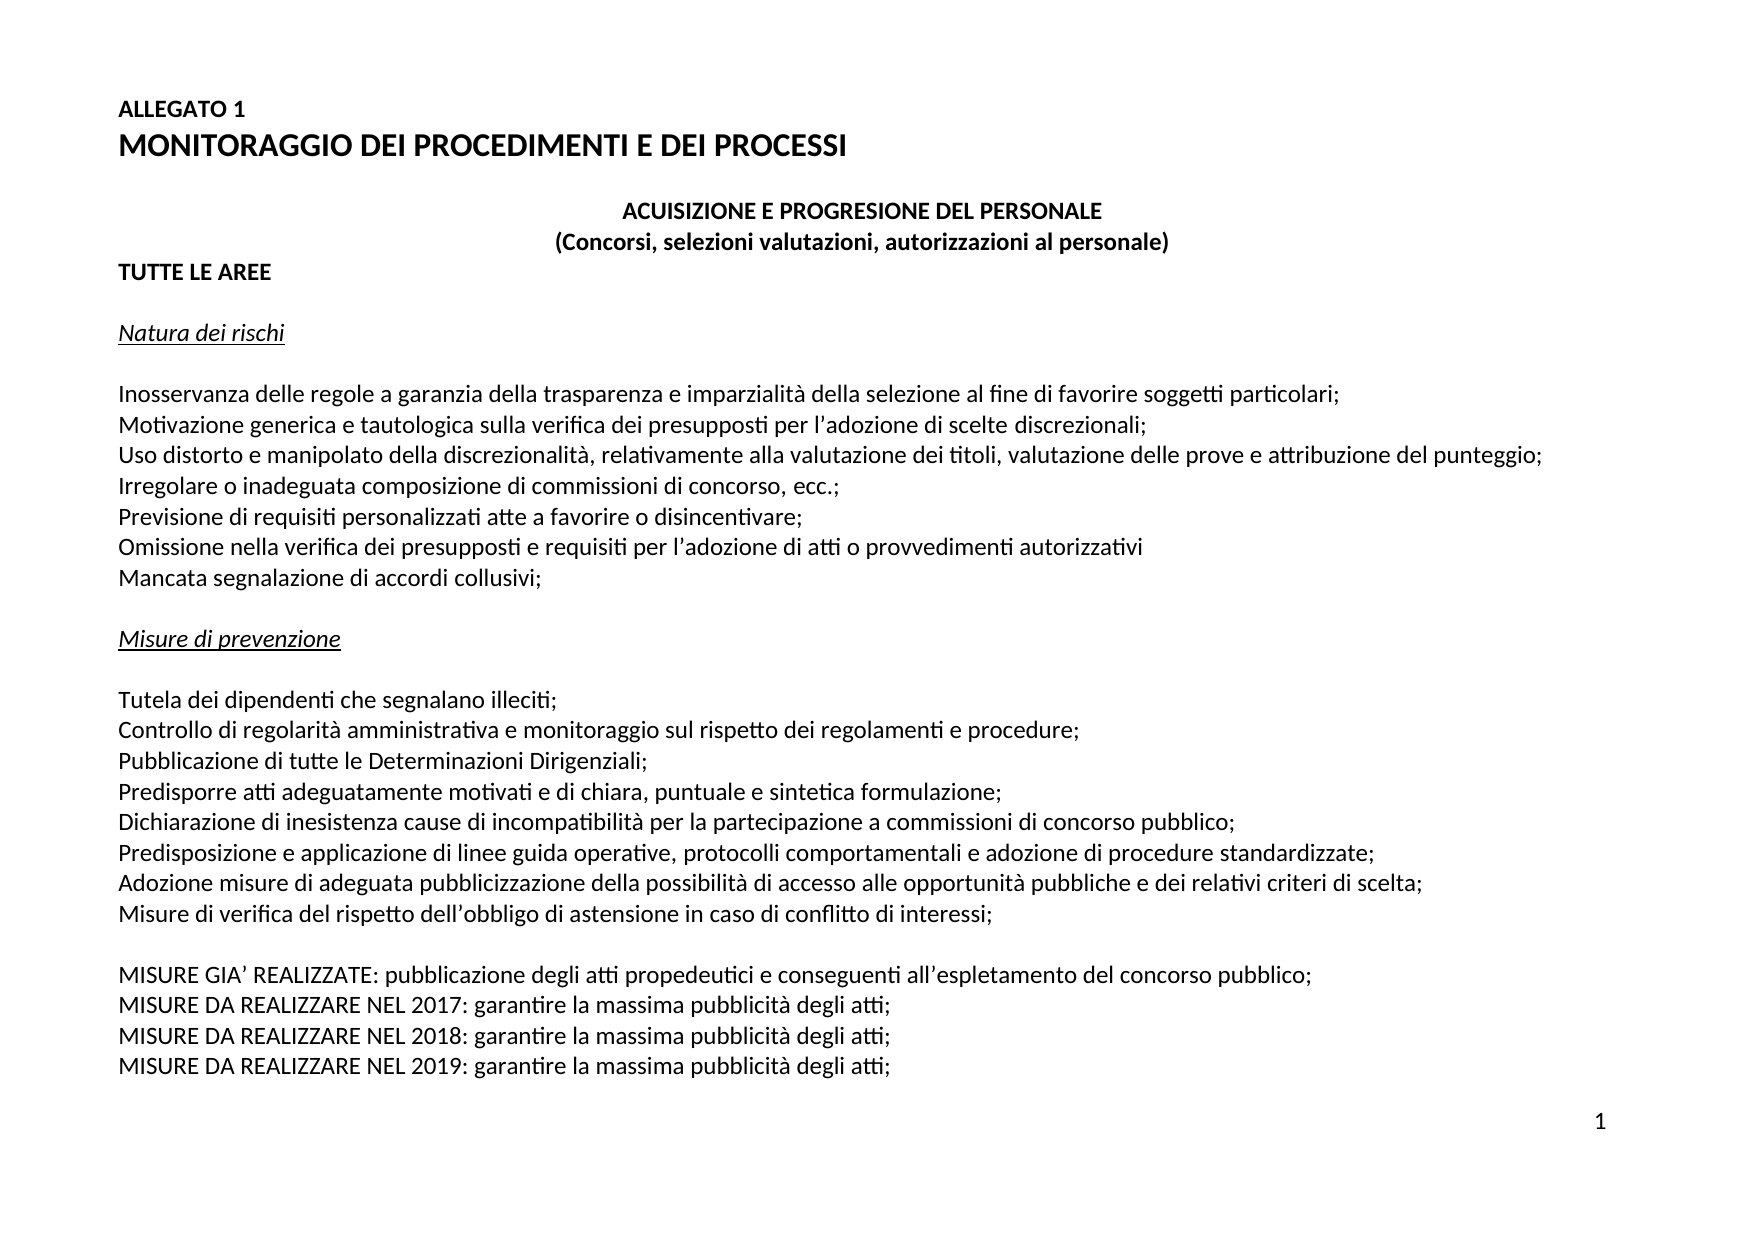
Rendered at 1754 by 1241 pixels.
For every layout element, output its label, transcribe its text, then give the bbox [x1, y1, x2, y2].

text ALLEGATO 1 [118, 94, 1606, 124]
text MISURE DA REALIZZARE NEL 2017: garantire la massima pubblicità degli atti; [118, 989, 1606, 1020]
text Omissione nella verifica dei presupposti e requisiti per l’adozione di atti o provvedimenti autorizzativi [118, 531, 1577, 562]
text Motivazione generica e tautologica sulla verifica dei presupposti per l’adozione di scelte discrezionali; [118, 409, 1576, 439]
text MISURE GIA’ REALIZZATE: pubblicazione degli atti propedeutici e conseguenti all’espletamento del concorso pubblico; [118, 959, 1606, 989]
text Irregolare o inadeguata composizione di commissioni di concorso, ecc.; [118, 470, 1606, 501]
text Natura dei rischi [118, 317, 1606, 348]
text ACUISIZIONE E PROGRESIONE DEL PERSONALE [118, 195, 1606, 226]
text MONITORAGGIO DEI PROCEDIMENTI E DEI PROCESSI [118, 124, 1606, 165]
text (Concorsi, selezioni valutazioni, autorizzazioni al personale) [118, 226, 1606, 256]
text Misure di prevenzione [118, 623, 1606, 653]
text Predisposizione e applicazione di linee guida operative, protocolli comportamentali e adozione di procedure standardizzate; [118, 837, 1606, 867]
text Pubblicazione di tutte le Determinazioni Dirigenziali; [118, 745, 1606, 776]
text Dichiarazione di inesistenza cause di incompatibilità per la partecipazione a commissioni di concorso pubblico; [118, 806, 1606, 837]
text Uso distorto e manipolato della discrezionalità, relativamente alla valutazione dei titoli, valutazione delle prove e attribuzione del punteggio; [118, 439, 1576, 470]
text Tutela dei dipendenti che segnalano illeciti; [118, 684, 1606, 714]
text Previsione di requisiti personalizzati atte a favorire o disincentivare; [118, 501, 1577, 531]
text TUTTE LE AREE [118, 256, 1606, 287]
text MISURE DA REALIZZARE NEL 2018: garantire la massima pubblicità degli atti; [118, 1020, 1606, 1050]
text Adozione misure di adeguata pubblicizzazione della possibilità di accesso alle opportunità pubbliche e dei relativi criteri di scelta; [118, 867, 1606, 898]
text Misure di verifica del rispetto dell’obbligo di astensione in caso di conflitto di interessi; [118, 898, 1606, 928]
text Mancata segnalazione di accordi collusivi; [118, 562, 1577, 592]
text MISURE DA REALIZZARE NEL 2019: garantire la massima pubblicità degli atti; [118, 1050, 1606, 1081]
text Inosservanza delle regole a garanzia della trasparenza e imparzialità della selezione al fine di favorire soggetti particolari; [118, 378, 1576, 409]
text Predisporre atti adeguatamente motivati e di chiara, puntuale e sintetica formulazione; [118, 776, 1606, 806]
text Controllo di regolarità amministrativa e monitoraggio sul rispetto dei regolamenti e procedure; [118, 714, 1606, 745]
